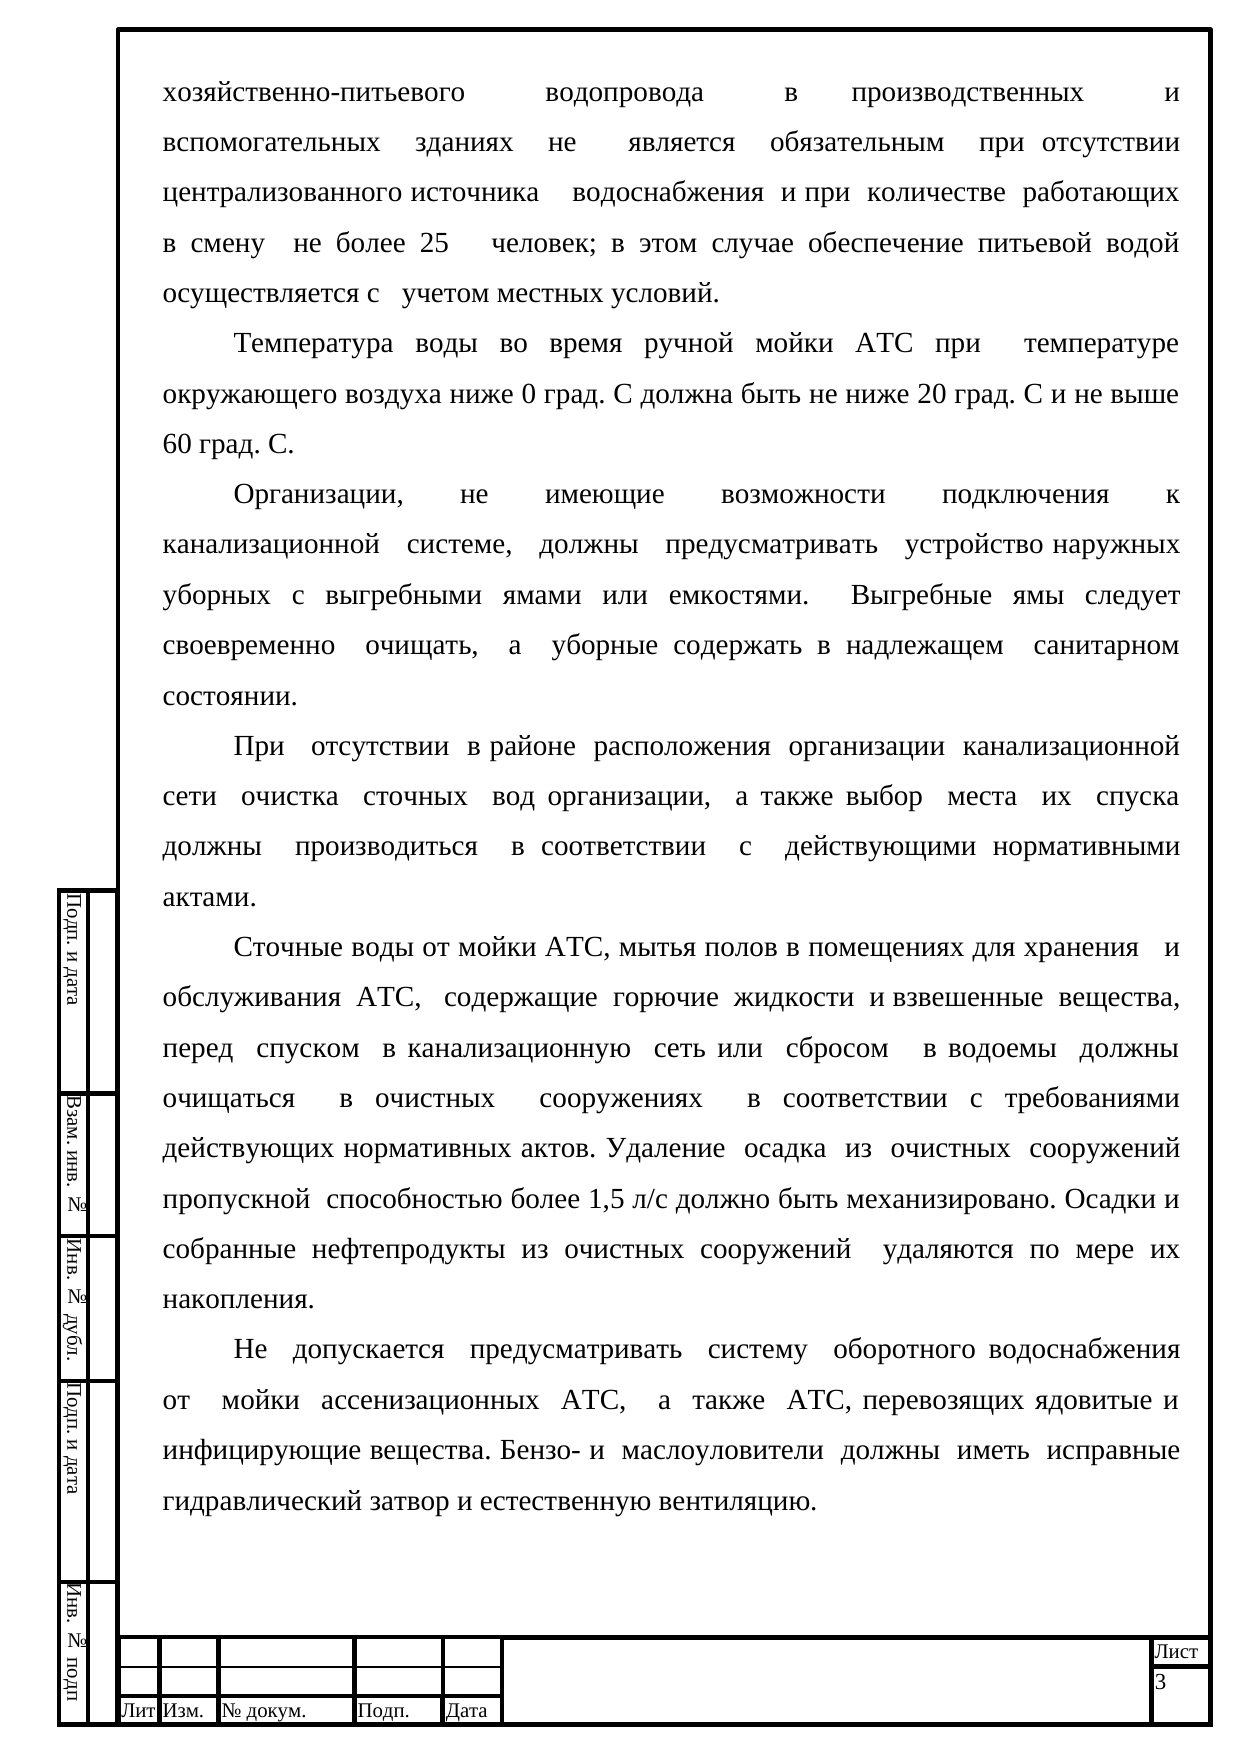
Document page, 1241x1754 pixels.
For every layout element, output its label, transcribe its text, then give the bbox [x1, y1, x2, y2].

text Температура воды во время ручной мойки АТС при температуре окружающего воздуха ниже 0 град. С должна быть не ниже 20 град. С и не выше 60 град. С. [162, 325, 1181, 459]
text При отсутствии в районе расположения организации канализационной сети очистка сточных вод организации, а также выбор места их спуска должны производиться в соответствии с действующими нормативными актами. [162, 728, 1181, 912]
text Организации, не имеющие возможности подключения к канализационной системе, должны предусматривать устройство наружных уборных с выгребными ямами или емкостями. Выгребные ямы следует своевременно очищать, а уборные содержать в надлежащем санитарном состоянии. [162, 476, 1181, 711]
text Не допускается предусматривать систему оборотного водоснабжения от мойки ассенизационных АТС, а также АТС, перевозящих ядовитые и инфицирующие вещества. Бензо- и маслоуловители должны иметь исправные гидравлический затвор и естественную вентиляцию. [162, 1332, 1181, 1516]
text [162, 74, 1181, 309]
text Сточные воды от мойки АТС, мытья полов в помещениях для хранения и обслуживания АТС, содержащие горючие жидкости и взвешенные вещества, перед спуском в канализационную сеть или сбросом в водоемы должны очищаться в очистных сооружениях в соответствии с требованиями действующих нормативных актов. Удаление осадка из очистных сооружений пропускной способностью более 1,5 л/с должно быть механизировано. Осадки и собранные нефтепродукты из очистных сооружений удаляются по мере их накопления. [162, 929, 1181, 1315]
